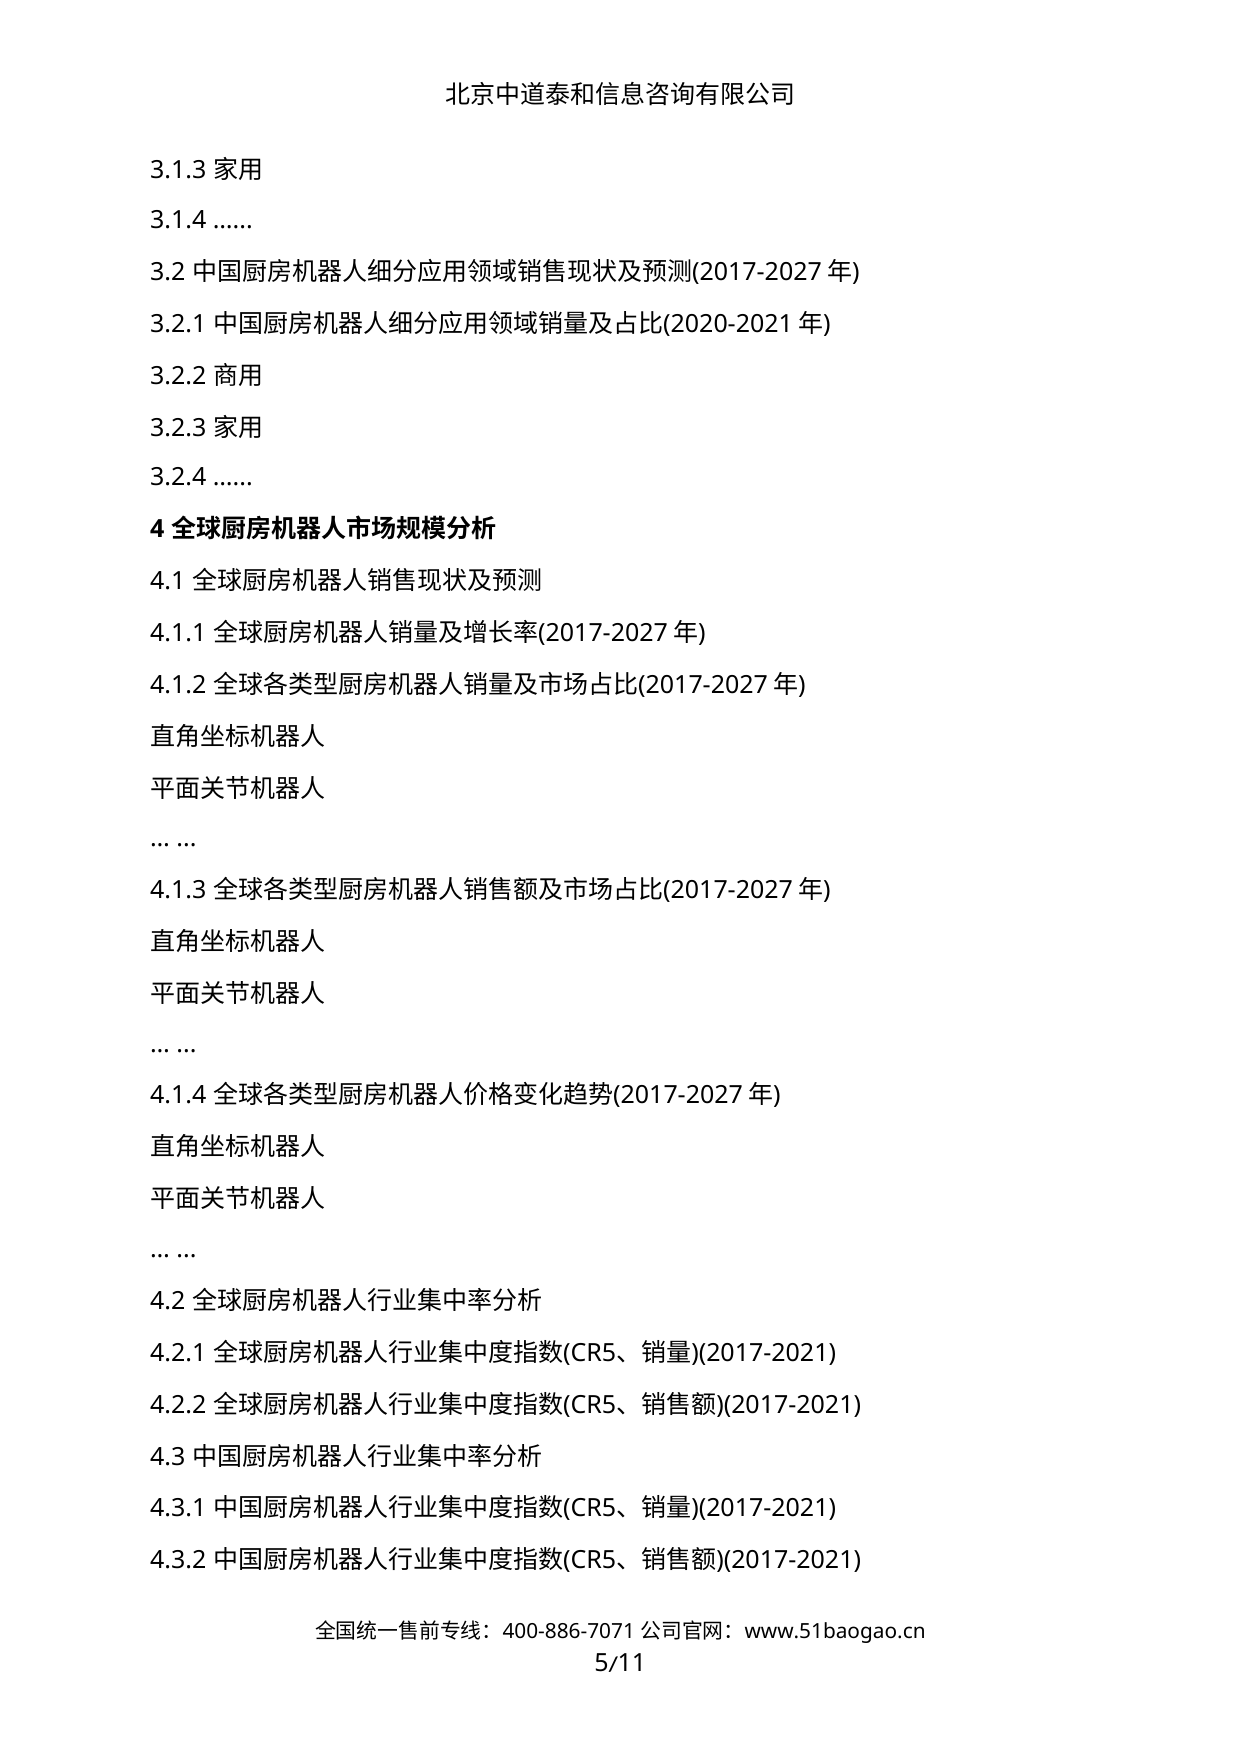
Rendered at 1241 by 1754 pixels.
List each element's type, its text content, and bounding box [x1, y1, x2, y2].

text 平面关节机器人 [150, 1179, 1090, 1215]
text … ... [150, 1231, 1090, 1265]
text 4.1.3 全球各类型厨房机器人销售额及市场占比(2017-2027年) [150, 870, 1090, 906]
text … ... [150, 820, 1090, 854]
text 4.1 全球厨房机器人销售现状及预测 [150, 561, 1090, 597]
text 4.3.1 中国厨房机器人行业集中度指数(CR5、销量)(2017-2021) [150, 1488, 1090, 1524]
text 3.2.3 家用 [150, 407, 1090, 443]
text 直角坐标机器人 [150, 1127, 1090, 1163]
text 3.1.4 …... [150, 202, 1090, 236]
text 3.2.4 …... [150, 459, 1090, 493]
text 3.1.3 家用 [150, 150, 1090, 186]
text 直角坐标机器人 [150, 922, 1090, 958]
text 4.1.2 全球各类型厨房机器人销量及市场占比(2017-2027年) [150, 664, 1090, 701]
text … ... [150, 1025, 1090, 1059]
text 4.2 全球厨房机器人行业集中率分析 [150, 1280, 1090, 1317]
text 3.2 中国厨房机器人细分应用领域销售现状及预测(2017-2027年) [150, 252, 1090, 288]
text 4.3 中国厨房机器人行业集中率分析 [150, 1436, 1090, 1472]
text 直角坐标机器人 [150, 716, 1090, 752]
text 4.2.2 全球厨房机器人行业集中度指数(CR5、销售额)(2017-2021) [150, 1384, 1090, 1420]
text 4.1.1 全球厨房机器人销量及增长率(2017-2027年) [150, 612, 1090, 649]
text 4.2.1 全球厨房机器人行业集中度指数(CR5、销量)(2017-2021) [150, 1332, 1090, 1368]
text 平面关节机器人 [150, 973, 1090, 1010]
text 4.3.2 中国厨房机器人行业集中度指数(CR5、销售额)(2017-2021) [150, 1540, 1090, 1576]
text 3.2.1 中国厨房机器人细分应用领域销量及占比(2020-2021年) [150, 303, 1090, 340]
text 平面关节机器人 [150, 768, 1090, 804]
text 4.1.4 全球各类型厨房机器人价格变化趋势(2017-2027年) [150, 1075, 1090, 1111]
text 3.2.2 商用 [150, 355, 1090, 392]
text 4 全球厨房机器人市场规模分析 [150, 509, 1090, 545]
